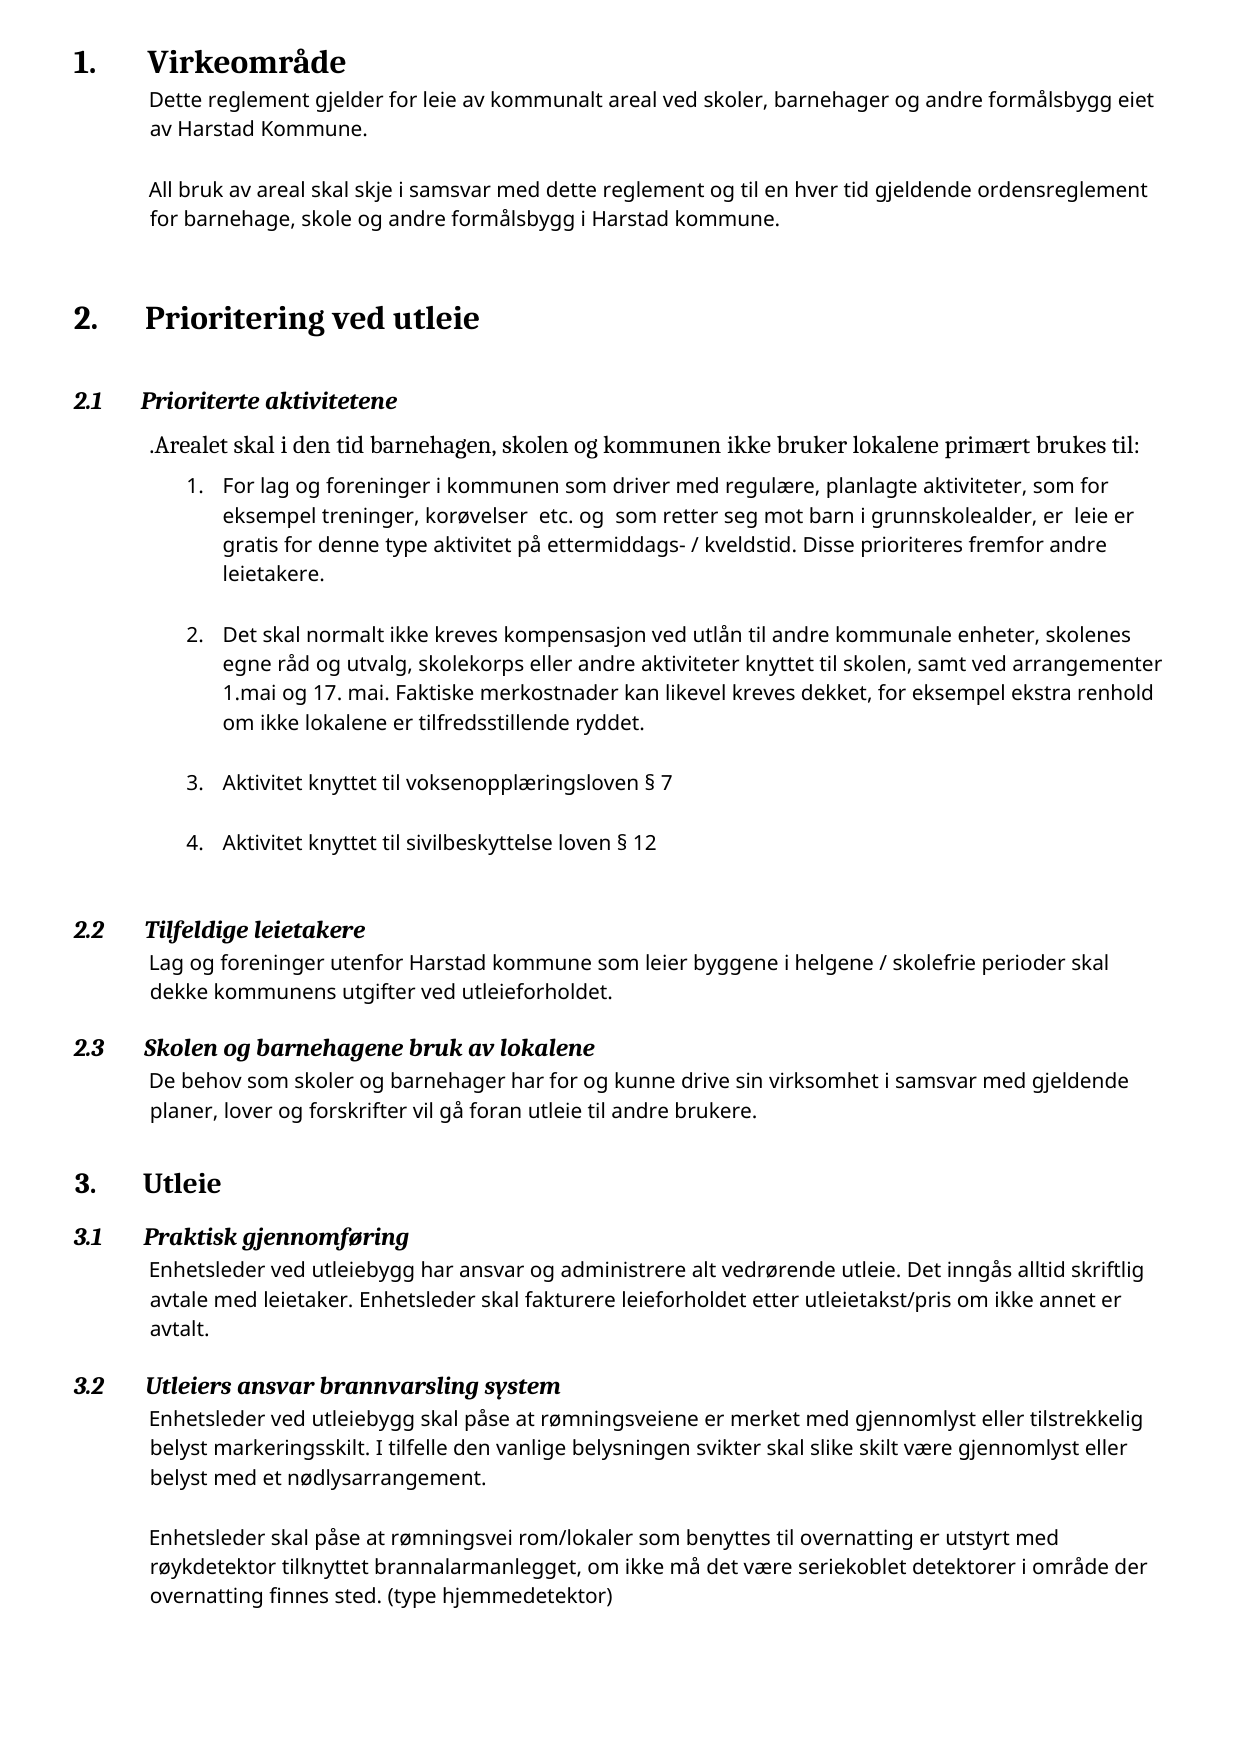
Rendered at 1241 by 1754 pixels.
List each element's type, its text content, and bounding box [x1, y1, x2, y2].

list Aktivitet knyttet til voksenopplæringsloven § 7 [186, 768, 1166, 796]
subtitle 3.1 Praktisk gjennomføring [73, 1223, 1183, 1252]
subtitle 1. Virkeområde [73, 44, 1183, 82]
list Aktivitet knyttet til sivilbeskyttelse loven § 12 [186, 828, 1166, 857]
text All bruk av areal skal skje i samsvar med dette reglement og til en hver tid gjeldende ordensreglement for barnehage, skole og andre formålsbygg i Harstad kommune. [148, 175, 1166, 232]
subtitle 3.2 Utleiers ansvar brannvarsling system [73, 1372, 1183, 1401]
subtitle 3. Utleie [75, 1167, 1183, 1201]
list Det skal normalt ikke kreves kompensasjon ved utlån til andre kommunale enheter, skolenes egne råd og utvalg, skolekorps eller andre aktiviteter knyttet til skolen, samt ved arrangementer 1.mai og 17. mai. Faktiske merkostnader kan likevel kreves dekket, for eksempel ekstra renhold om ikke lokalene er tilfredsstillende ryddet. [186, 620, 1166, 736]
subtitle 2.3 Skolen og barnehagene bruk av lokalene [73, 1034, 1183, 1063]
text Enhetsleder ved utleiebygg har ansvar og administrere alt vedrørende utleie. Det inngås alltid skriftlig avtale med leietaker. Enhetsleder skal fakturere leieforholdet etter utleietakst/pris om ikke annet er avtalt. [148, 1255, 1166, 1342]
text Enhetsleder ved utleiebygg skal påse at rømningsveiene er merket med gjennomlyst eller tilstrekkelig belyst markeringsskilt. I tilfelle den vanlige belysningen svikter skal slike skilt være gjennomlyst eller belyst med et nødlysarrangement. [148, 1404, 1166, 1491]
text .Arealet skal i den tid barnehagen, skolen og kommunen ikke bruker lokalene primært brukes til: [144, 431, 1203, 460]
text De behov som skoler og barnehager har for og kunne drive sin virksomhet i samsvar med gjeldende planer, lover og forskrifter vil gå foran utleie til andre brukere. [148, 1066, 1166, 1124]
text Enhetsleder skal påse at rømningsvei rom/lokaler som benyttes til overnatting er utstyrt med røykdetektor tilknyttet brannalarmanlegget, om ikke må det være seriekoblet detektorer i område der overnatting finnes sted. (type hjemmedetektor) [148, 1523, 1166, 1610]
subtitle 2. Prioritering ved utleie [73, 299, 1183, 338]
list For lag og foreninger i kommunen som driver med regulære, planlagte aktiviteter, som for eksempel treninger, korøvelser etc. og som retter seg mot barn i grunnskolealder, er leie er gratis for denne type aktivitet på ettermiddags- / kveldstid. Disse prioriteres fremfor andre leietakere. [186, 472, 1166, 588]
text Dette reglement gjelder for leie av kommunalt areal ved skoler, barnehager og andre formålsbygg eiet av Harstad Kommune. [148, 85, 1166, 143]
subtitle 2.2 Tilfeldige leietakere [73, 916, 1183, 944]
subtitle 2.1 Prioriterte aktivitetene [73, 387, 1183, 416]
text Lag og foreninger utenfor Harstad kommune som leier byggene i helgene / skolefrie perioder skal dekke kommunens utgifter ved utleieforholdet. [148, 948, 1166, 1005]
